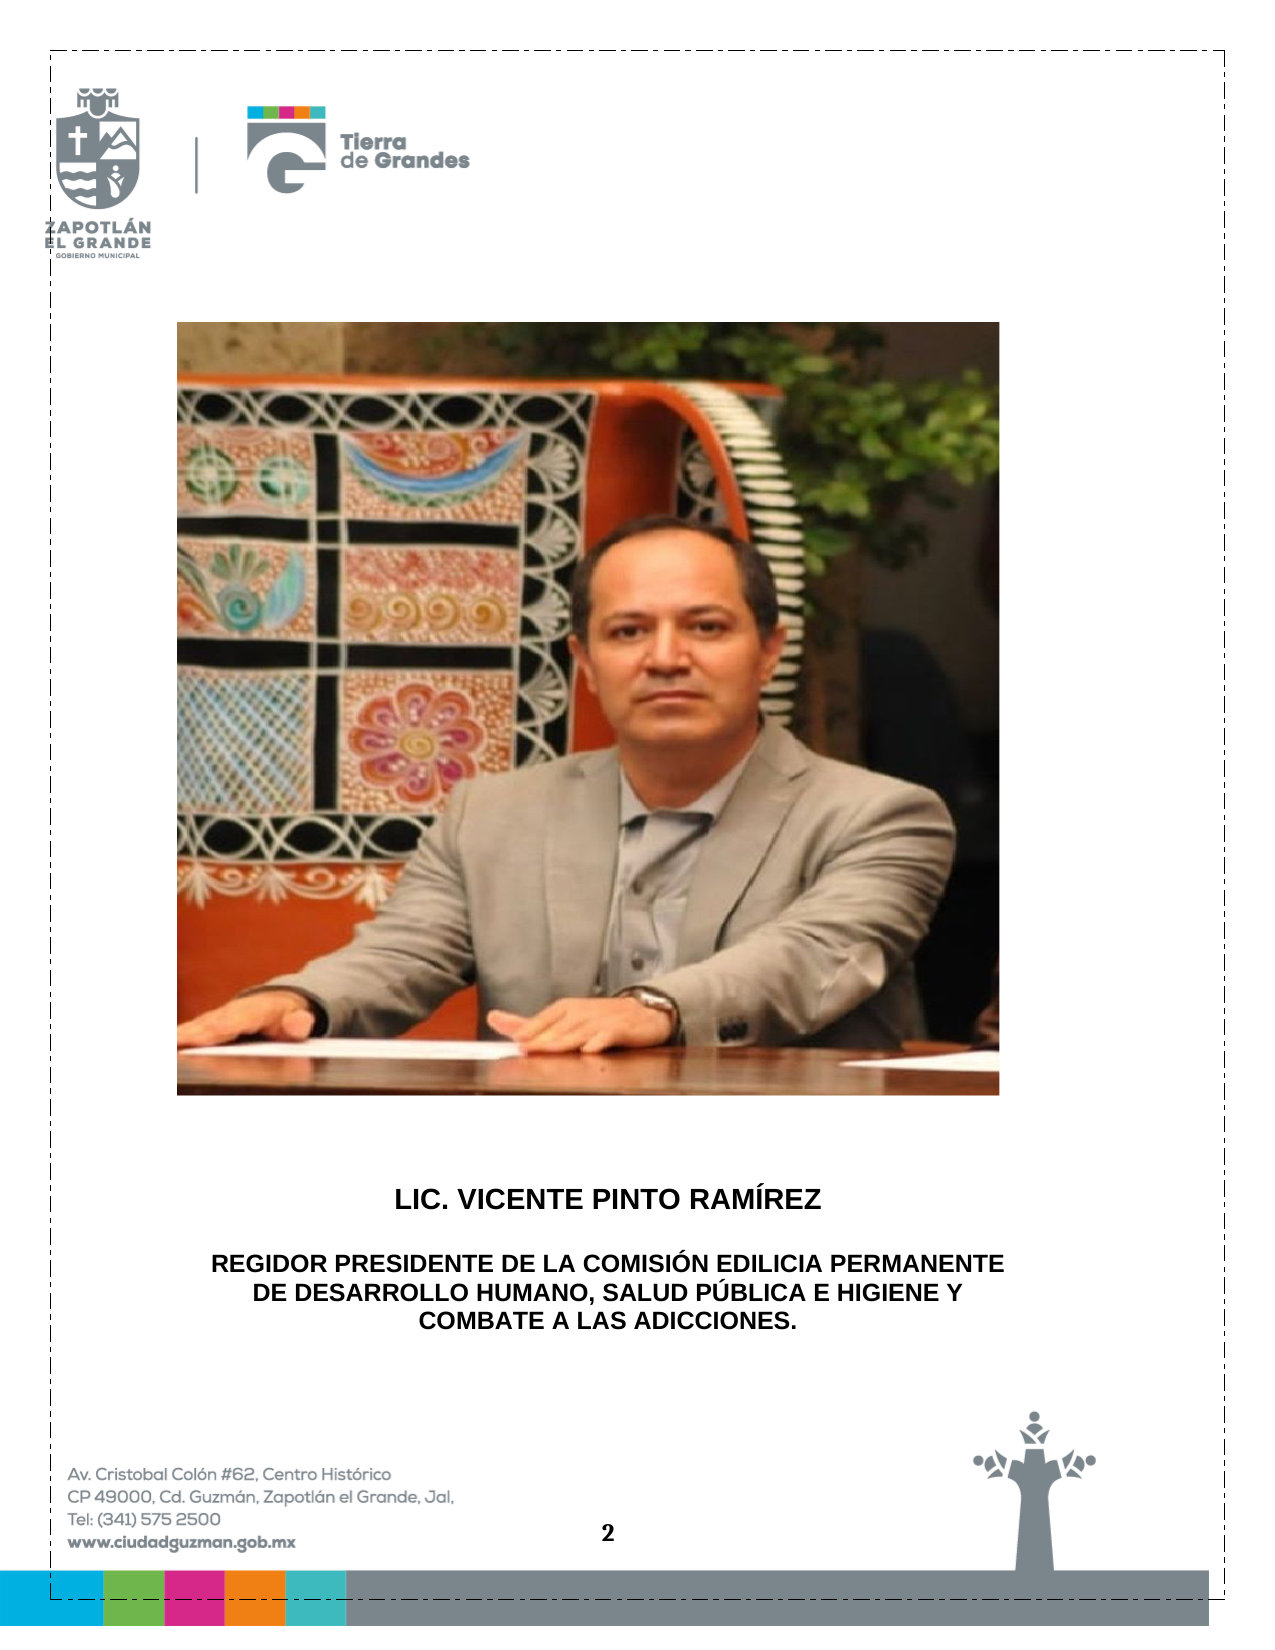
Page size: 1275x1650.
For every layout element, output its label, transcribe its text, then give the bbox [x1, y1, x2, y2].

picture [0, 28, 1246, 1650]
text DE DESARROLLO HUMANO, SALUD PÚBLICA E HIGIENE Y [177, 1277, 1039, 1306]
text REGIDOR PRESIDENTE DE LA COMISIÓN EDILICIA PERMANENTE [177, 1249, 1039, 1277]
text LIC. VICENTE PINTO RAMÍREZ [177, 1182, 1039, 1215]
text COMBATE A LAS ADICCIONES. [177, 1306, 1039, 1335]
